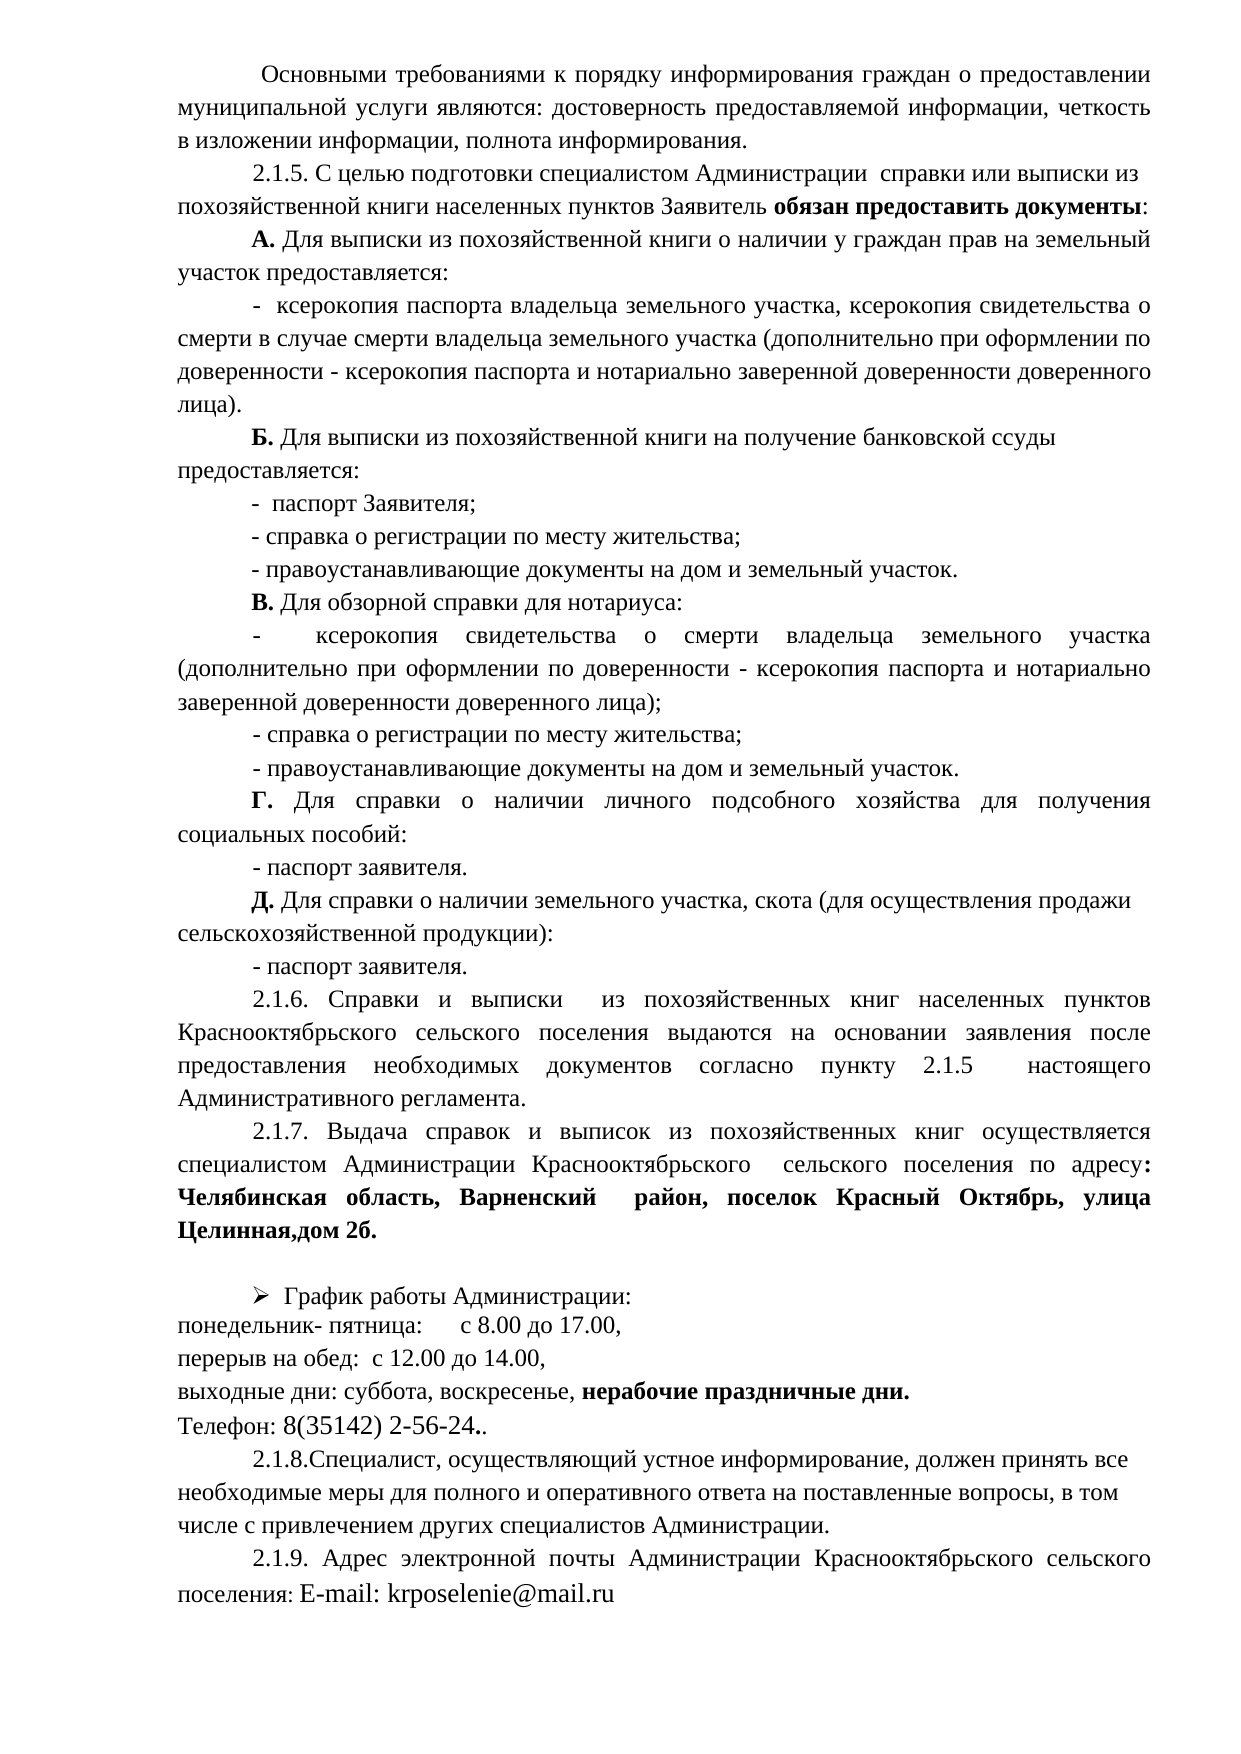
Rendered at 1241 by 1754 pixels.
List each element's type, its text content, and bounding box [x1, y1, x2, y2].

text - паспорт заявителя. [177, 951, 1152, 979]
text 2.1.8.Специалист, осуществляющий устное информирование, должен принять все необходимые меры для полного и оперативного ответа на поставленные вопросы, в том числе с привлечением других специалистов Администрации. [177, 1444, 1152, 1539]
text Телефон: 8(35142) 2-56-24.. [177, 1409, 1172, 1440]
text 2.1.9. Адрес электронной почты Администрации Краснооктябрьского сельского поселения: Е-mail: krposelenie@mail.ru [177, 1543, 1152, 1608]
text Основными требованиями к порядку информирования граждан о предоставлении муниципальной услуги являются: достоверность предоставляемой информации, четкость в изложении информации, полнота информирования. [177, 59, 1152, 154]
text А. Для выписки из похозяйственной книги о наличии у граждан прав на земельный участок предоставляется: [177, 224, 1152, 286]
text - справка о регистрации по месту жительства; [177, 521, 1152, 550]
text - правоустанавливающие документы на дом и земельный участок. [177, 554, 1152, 583]
text 2.1.7. Выдача справок и выписок из похозяйственных книг осуществляется специалистом Администрации Краснооктябрьского сельского поселения по адресу: Челябинская область, Варненский район, поселок Красный Октябрь, улица Целинная,дом 2б. [177, 1116, 1152, 1244]
text Д. Для справки о наличии земельного участка, скота (для осуществления продажи сельскохозяйственной продукции): [177, 885, 1152, 946]
text понедельник- пятница: с 8.00 до 17.00, [177, 1310, 1172, 1338]
text В. Для обзорной справки для нотариуса: [251, 587, 1152, 616]
text Б. Для выписки из похозяйственной книги на получение банковской ссуды предоставляется: [177, 422, 1152, 484]
text 2.1.6. Справки и выписки из похозяйственных книг населенных пунктов Краснооктябрьского сельского поселения выдаются на основании заявления после предоставления необходимых документов согласно пункту 2.1.5 настоящего Административного регламента. [177, 984, 1152, 1112]
text - паспорт заявителя. [177, 852, 1152, 880]
text - паспорт Заявителя; [177, 488, 1152, 517]
text Г. Для справки о наличии личного подсобного хозяйства для получения социальных пособий: [177, 786, 1152, 847]
list График работы Администрации: [177, 1281, 1172, 1310]
text выходные дни: суббота, воскресенье, нерабочие праздничные дни. [177, 1376, 1172, 1404]
text - правоустанавливающие документы на дом и земельный участок. [177, 753, 1152, 781]
text 2.1.5. С целью подготовки специалистом Администрации справки или выписки из похозяйственной книги населенных пунктов Заявитель обязан предоставить документы: [177, 158, 1152, 220]
text - ксерокопия паспорта владельца земельного участка, ксерокопия свидетельства о смерти в случае смерти владельца земельного участка (дополнительно при оформлении по доверенности - ксерокопия паспорта и нотариально заверенной доверенности доверенного лица). [177, 290, 1152, 418]
text перерыв на обед: с 12.00 до 14.00, [177, 1343, 1172, 1371]
text - ксерокопия свидетельства о смерти владельца земельного участка (дополнительно при оформлении по доверенности - ксерокопия паспорта и нотариально заверенной доверенности доверенного лица); [177, 621, 1152, 715]
text - справка о регистрации по месту жительства; [177, 719, 1152, 748]
